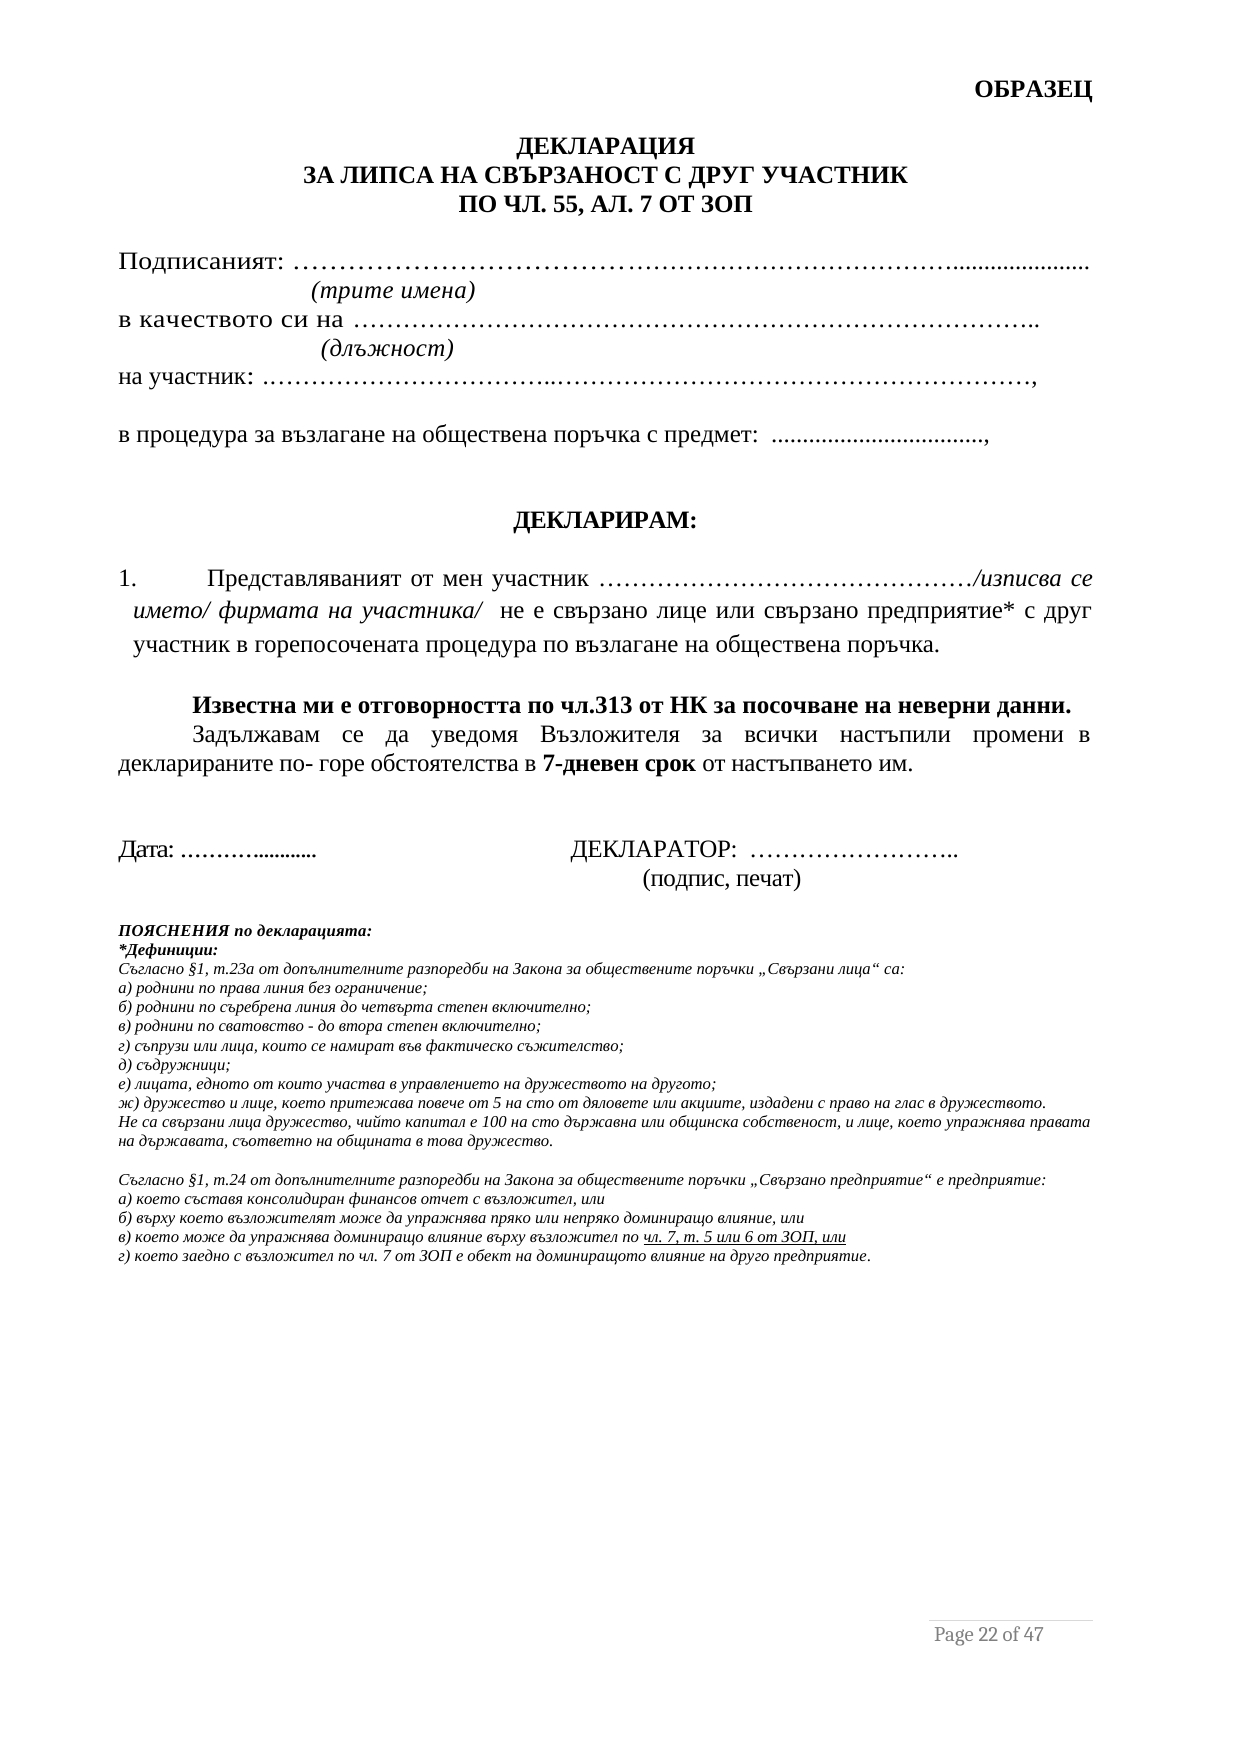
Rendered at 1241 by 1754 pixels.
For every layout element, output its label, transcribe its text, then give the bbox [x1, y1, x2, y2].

text ж) дружество и лице, което притежава повече от 5 на сто от дяловете или акциите, издадени с право на глас в дружеството. [118, 1093, 1093, 1112]
text Известна ми е отговорността по чл.313 от НК за посочване на неверни данни. [118, 690, 1093, 719]
text (длъжност) [118, 333, 1093, 361]
text на участник: .……………………………..…………………………………………………, [118, 361, 1093, 390]
text (трите имена) [118, 275, 1093, 304]
text ПО ЧЛ. 55, АЛ. 7 ОТ ЗОП [118, 189, 1093, 218]
text ДЕКЛАРИРАМ: [118, 505, 1093, 534]
text а) роднини по права линия без ограничение; [118, 978, 1093, 997]
text б) върху което възложителят може да упражнява пряко или непряко доминиращо влияние, или [118, 1208, 1093, 1227]
text в) което може да упражнява доминиращо влияние върху възложител по чл. 7, т. 5 или 6 от ЗОП, или [118, 1227, 1093, 1246]
text г) съпрузи или лица, които се намират във фактическо съжителство; [118, 1035, 1093, 1054]
text б) роднини по съребрена линия до четвърта степен включително; [118, 997, 1093, 1016]
text (подпис, печат) [118, 863, 1093, 892]
text ПОЯСНЕНИЯ по декларацията: [118, 920, 1093, 939]
text в) роднини по сватовство - до втора степен включително; [118, 1016, 1093, 1035]
text в процедура за възлагане на обществена поръчка с предмет: .................................., [118, 419, 1093, 448]
text Съгласно §1, т.23а от допълнителните разпоредби на Закона за обществените поръчки „Свързани лица“ са: [118, 959, 1093, 978]
text Подписаният: …………………………………………………………………...................... [118, 246, 1093, 275]
text Дата: ............ ДЕКЛАРАТОР: …………………….. [118, 834, 1093, 863]
text е) лицата, едното от които участва в управлението на дружеството на другото; [118, 1074, 1093, 1093]
text ДЕКЛАРАЦИЯ [118, 131, 1093, 160]
text Задължавам се да уведомя Възложителя за всички настъпили промени в декларираните по- горе обстоятелства в 7-дневен срок от настъпването им. [118, 719, 1093, 777]
text Съгласно §1, т.24 от допълнителните разпоредби на Закона за обществените поръчки „Свързано предприятие“ е предприятие: [118, 1169, 1093, 1189]
text ОБРАЗЕЦ [118, 74, 1093, 103]
text д) съдружници; [118, 1054, 1093, 1074]
list Представляваният от мен участник ………………………………………/изписва се името/ фирмата на участника/ не е свързано лице или свързано предприятие* с друг участник в горепосочената процедура по възлагане на обществена поръчка. [118, 563, 1093, 657]
text Не са свързани лица дружество, чийто капитал е 100 на сто държавна или общинска собственост, и лице, което упражнява правата на държавата, съответно на общината в това дружество. [118, 1112, 1093, 1150]
text в качеството си на ……………………………………………………………………….. [118, 304, 1093, 333]
text г) което заедно с възложител по чл. 7 от ЗОП е обект на доминиращото влияние на друго предприятие. [118, 1246, 1093, 1265]
text *Дефиниции: [118, 939, 1093, 959]
text а) което съставя консолидиран финансов отчет с възложител, или [118, 1189, 1093, 1208]
text ЗА ЛИПСА НА СВЪРЗАНОСТ С ДРУГ УЧАСТНИК [118, 160, 1093, 189]
